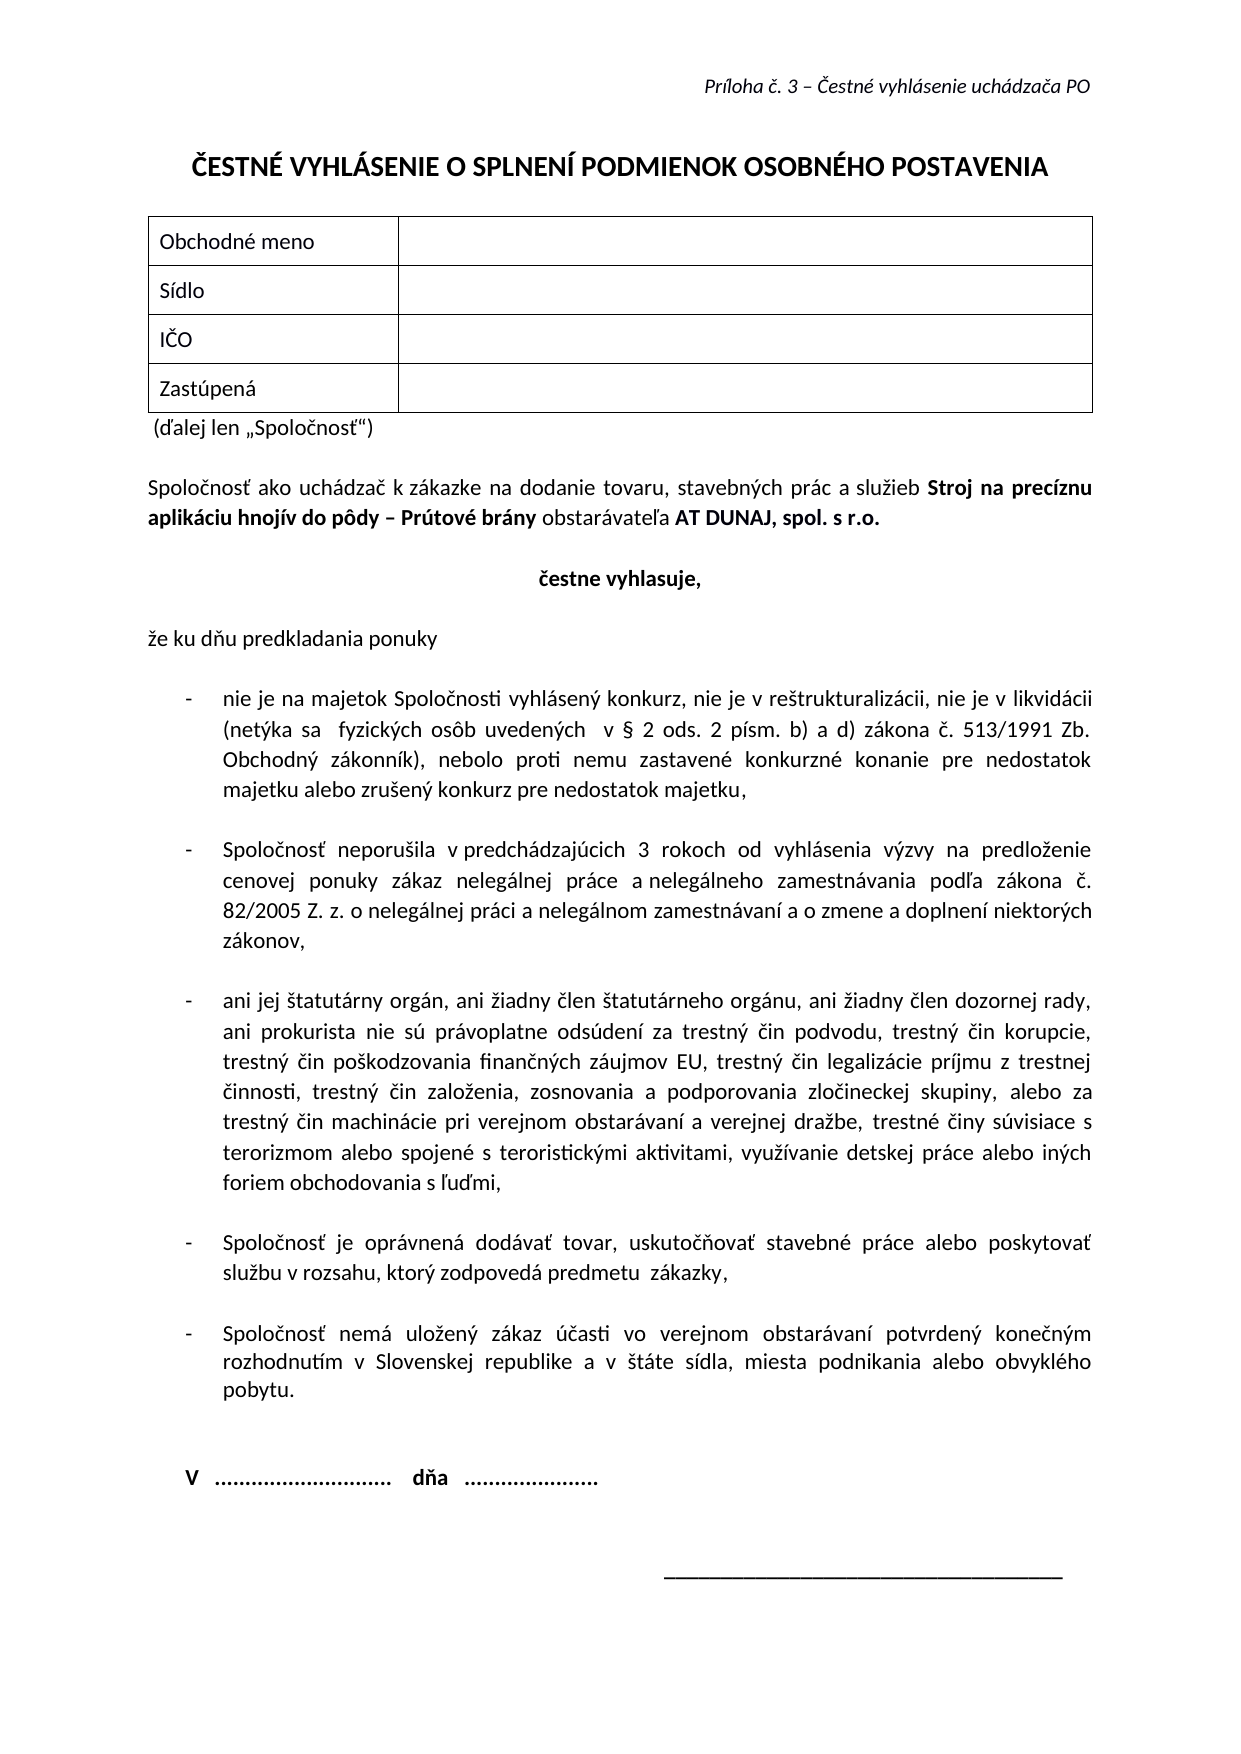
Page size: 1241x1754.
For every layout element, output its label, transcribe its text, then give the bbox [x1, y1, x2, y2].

table_cell [399, 364, 1092, 412]
table_cell Zastúpená [149, 364, 398, 412]
table_cell [399, 266, 1092, 314]
text čestne vyhlasuje, [148, 564, 1093, 592]
list Spoločnosť neporušila v predchádzajúcich 3 rokoch od vyhlásenia výzvy na predloženie cenovej ponuky zákaz nelegálnej práce a nelegálneho zamestnávania podľa zákona č. 82/2005 Z. z. o nelegálnej práci a nelegálnom zamestnávaní a o zmene a doplnení niektorých zákonov, [185, 836, 1093, 954]
list Spoločnosť nemá uložený zákaz účasti vo verejnom obstarávaní potvrdený konečným rozhodnutím v Slovenskej republike a v štáte sídla, miesta podnikania alebo obvyklého pobytu. [185, 1319, 1093, 1403]
table_cell Sídlo [149, 266, 398, 314]
list ___________________________________ [223, 1554, 1093, 1582]
table_cell [399, 315, 1092, 363]
list ani jej štatutárny orgán, ani žiadny člen štatutárneho orgánu, ani žiadny člen dozornej rady, ani prokurista nie sú právoplatne odsúdení za trestný čin podvodu, trestný čin korupcie, trestný čin poškodzovania finančných záujmov EU, trestný čin legalizácie príjmu z trestnej činnosti, trestný čin založenia, zosnovania a podporovania zločineckej skupiny, alebo za trestný čin machinácie pri verejnom obstarávaní a verejnej dražbe, trestné činy súvisiace s terorizmom alebo spojené s teroristickými aktivitami, využívanie detskej práce alebo iných foriem obchodovania s ľuďmi, [185, 987, 1093, 1196]
text V ............................. dňa ...................... [185, 1463, 1093, 1491]
table_header Obchodné meno [149, 217, 398, 265]
table_header [399, 217, 1092, 265]
list Spoločnosť je oprávnená dodávať tovar, uskutočňovať stavebné práce alebo poskytovať službu v rozsahu, ktorý zodpovedá predmetu zákazky, [185, 1228, 1093, 1287]
text (ďalej len „Spoločnosť“) [148, 413, 1093, 441]
table_cell IČO [149, 315, 398, 363]
list nie je na majetok Spoločnosti vyhlásený konkurz, nie je v reštrukturalizácii, nie je v likvidácii (netýka sa fyzických osôb uvedených v § 2 ods. 2 písm. b) a d) zákona č. 513/1991 Zb. Obchodný zákonník), nebolo proti nemu zastavené konkurzné konanie pre nedostatok majetku alebo zrušený konkurz pre nedostatok majetku, [185, 684, 1093, 803]
text ČESTNÉ VYHLÁSENIE O SPLNENÍ PODMIENOK OSOBNÉHO POSTAVENIA [148, 148, 1093, 183]
text že ku dňu predkladania ponuky [148, 624, 1093, 652]
text Spoločnosť ako uchádzač k zákazke na dodanie tovaru, stavebných prác a služieb Stroj na precíznu aplikáciu hnojív do pôdy – Prútové brány obstarávateľa AT DUNAJ, spol. s r.o. [148, 473, 1093, 531]
